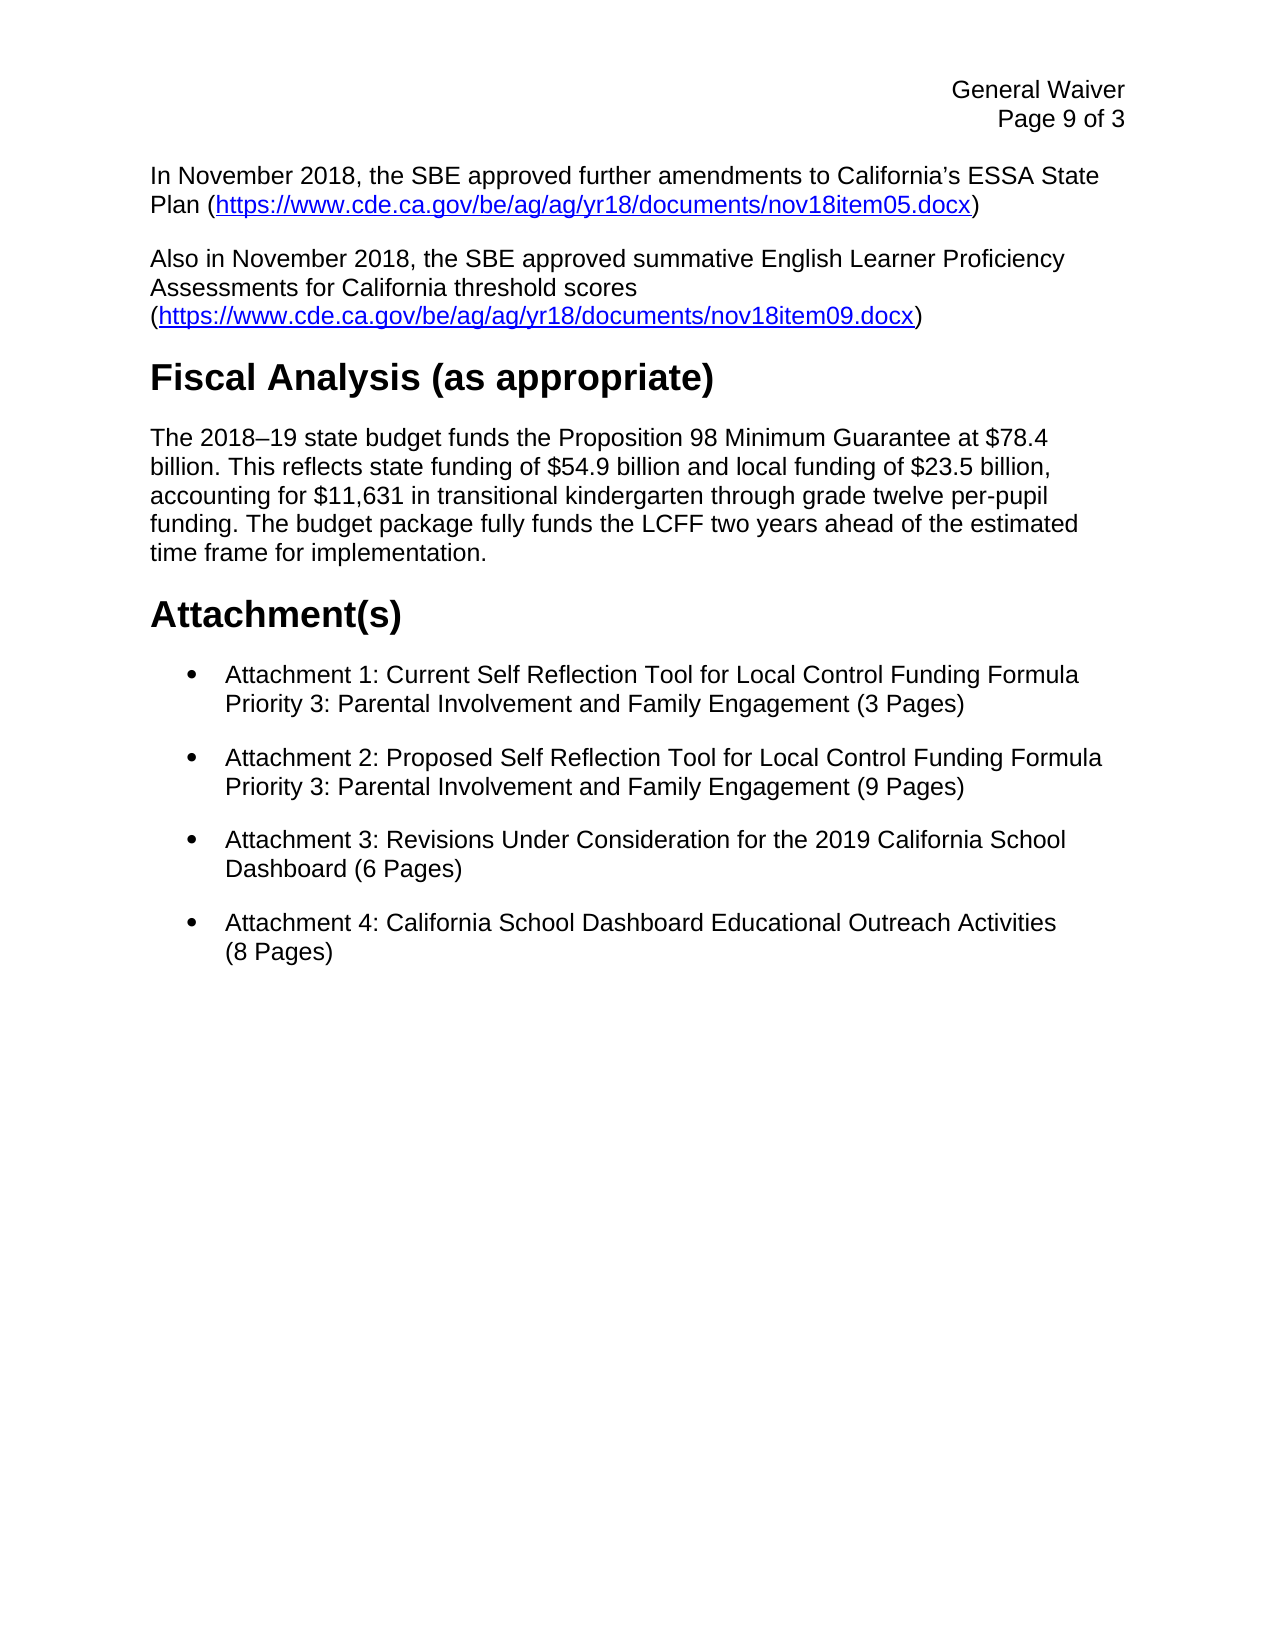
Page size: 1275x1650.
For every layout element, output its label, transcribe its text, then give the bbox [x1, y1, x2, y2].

text In November 2018, the SBE approved further amendments to California’s ESSA State Plan (https://www.cde.ca.gov/be/ag/ag/yr18/documents/nov18item05.docx) [150, 161, 1125, 219]
subtitle Fiscal Analysis (as appropriate) [150, 355, 1125, 398]
list Attachment 3: Revisions Under Consideration for the 2019 California School Dashboard (6 Pages) [187, 825, 1125, 883]
text The 2018–19 state budget funds the Proposition 98 Minimum Guarantee at $78.4 billion. This reflects state funding of $54.9 billion and local funding of $23.5 billion, accounting for $11,631 in transitional kindergarten through grade twelve per-pupil funding. The budget package fully funds the LCFF two years ahead of the estimated time frame for implementation. [150, 423, 1125, 567]
list Attachment 1: Current Self Reflection Tool for Local Control Funding Formula Priority 3: Parental Involvement and Family Engagement (3 Pages) [187, 660, 1125, 718]
list Attachment 4: California School Dashboard Educational Outreach Activities (8 Pages) [187, 908, 1125, 965]
subtitle Attachment(s) [150, 592, 1125, 635]
list Attachment 2: Proposed Self Reflection Tool for Local Control Funding Formula Priority 3: Parental Involvement and Family Engagement (9 Pages) [187, 743, 1125, 800]
text Also in November 2018, the SBE approved summative English Learner Proficiency Assessments for California threshold scores (https://www.cde.ca.gov/be/ag/ag/yr18/documents/nov18item09.docx) [150, 244, 1125, 330]
